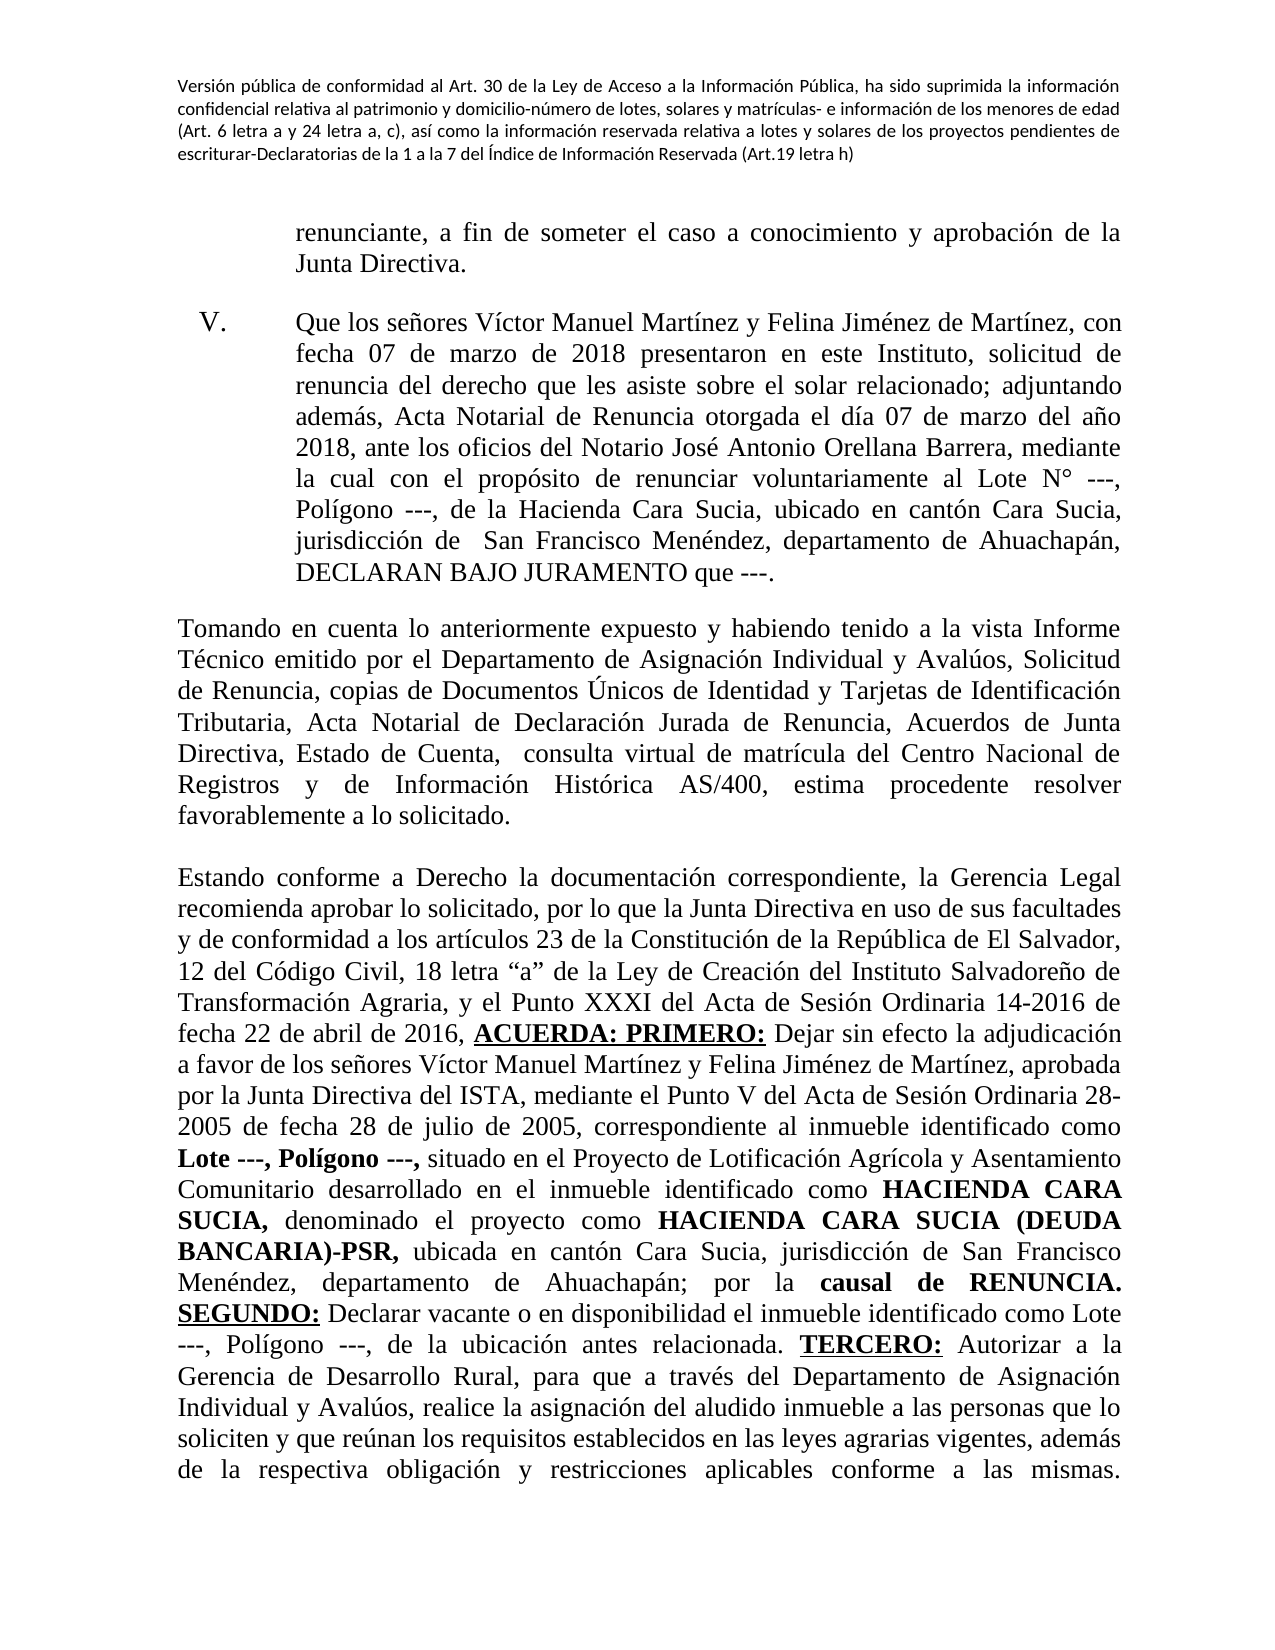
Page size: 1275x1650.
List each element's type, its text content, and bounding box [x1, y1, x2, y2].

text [177, 861, 1122, 1484]
text Tomando en cuenta lo anteriormente expuesto y habiendo tenido a la vista Informe Técnico emitido por el Departamento de Asignación Individual y Avalúos, Solicitud de Renuncia, copias de Documentos Únicos de Identidad y Tarjetas de Identificación Tributaria, Acta Notarial de Declaración Jurada de Renuncia, Acuerdos de Junta Directiva, Estado de Cuenta, consulta virtual de matrícula del Centro Nacional de Registros y de Información Histórica AS/400, estima procedente resolver favorablemente a lo solicitado. [177, 612, 1122, 830]
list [213, 216, 1122, 279]
list Que los señores Víctor Manuel Martínez y Felina Jiménez de Martínez, con fecha 07 de marzo de 2018 presentaron en este Instituto, solicitud de renuncia del derecho que les asiste sobre el solar relacionado; adjuntando además, Acta Notarial de Renuncia otorgada el día 07 de marzo del año 2018, ante los oficios del Notario José Antonio Orellana Barrera, mediante la cual con el propósito de renunciar voluntariamente al Lote N° ---, Polígono ---, de la Hacienda Cara Sucia, ubicado en cantón Cara Sucia, jurisdicción de San Francisco Menéndez, departamento de Ahuachapán, DECLARAN BAJO JURAMENTO que ---. [199, 304, 1122, 587]
